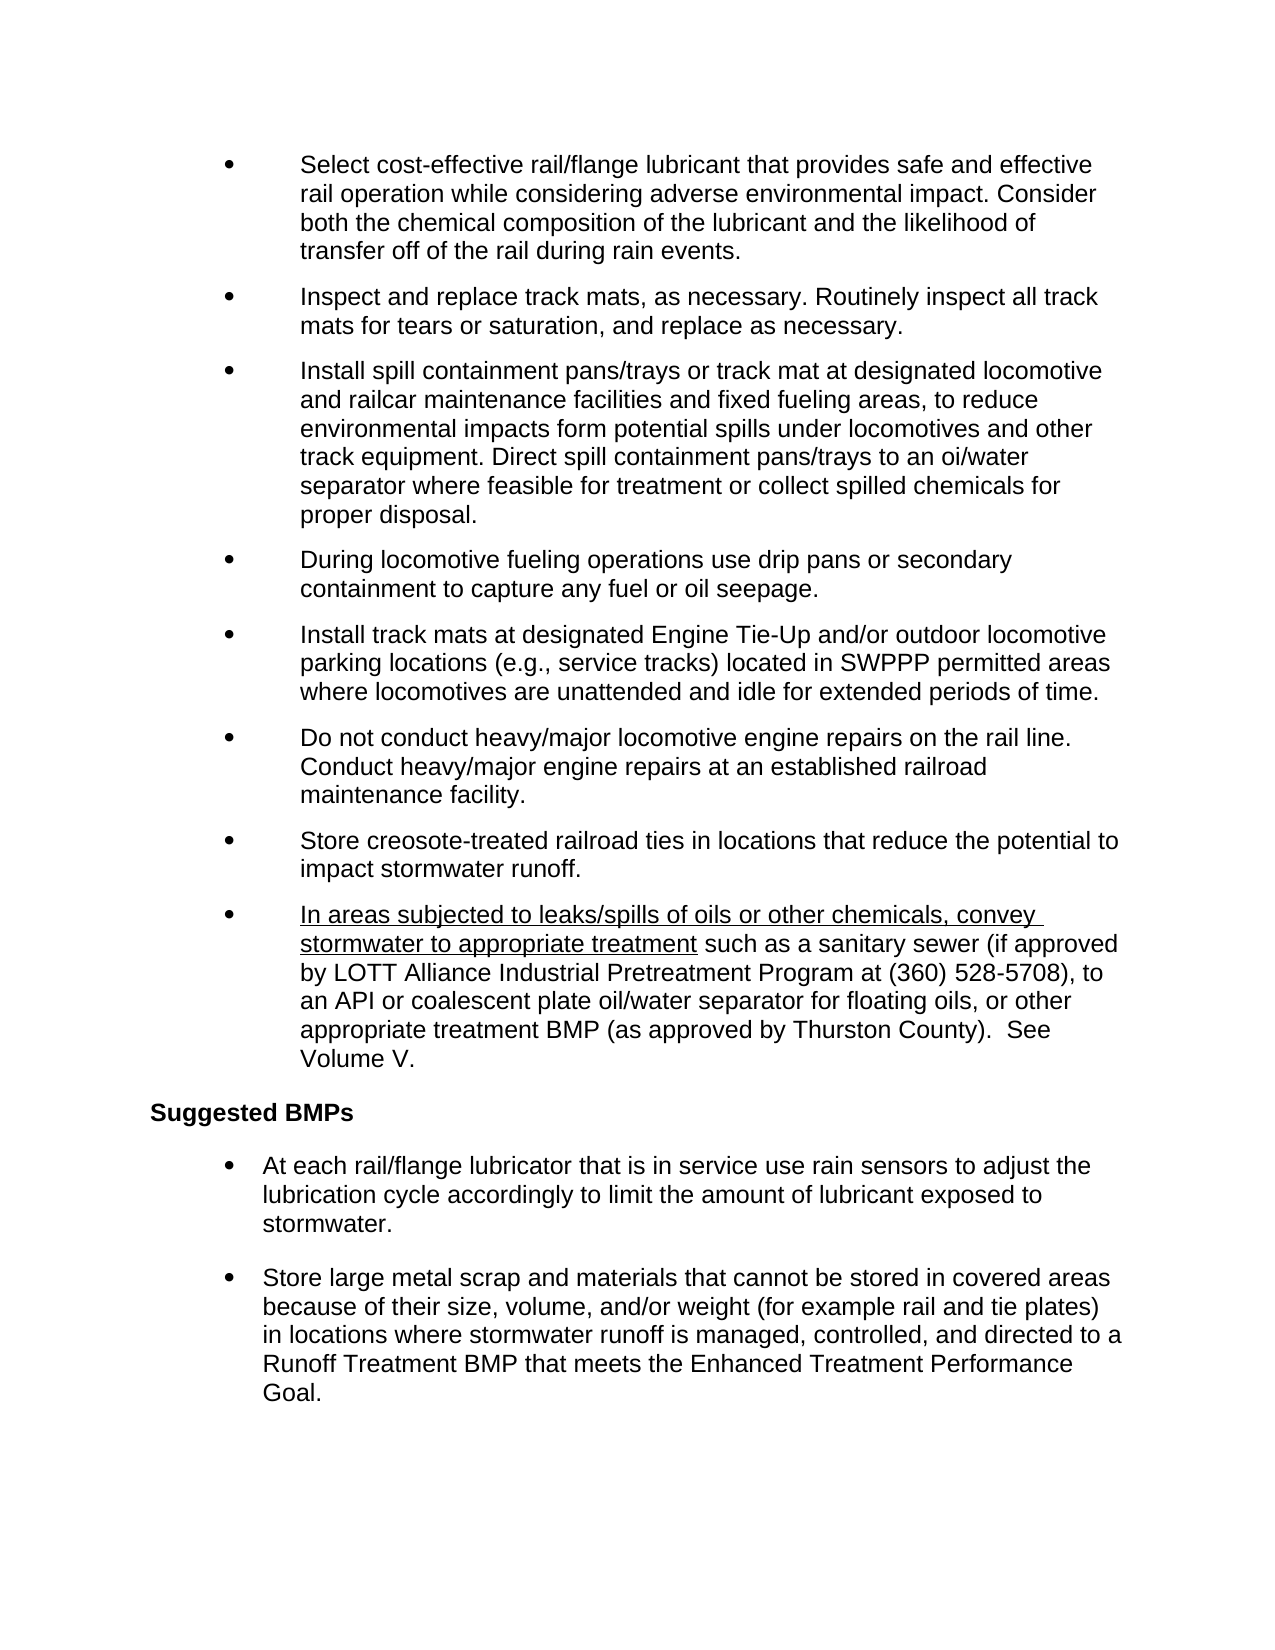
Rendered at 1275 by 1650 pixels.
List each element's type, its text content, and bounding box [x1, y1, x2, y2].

list Do not conduct heavy/major locomotive engine repairs on the rail line. Conduct heavy/major engine repairs at an established railroad maintenance facility. [225, 723, 1125, 809]
list Inspect and replace track mats, as necessary. Routinely inspect all track mats for tears or saturation, and replace as necessary. [225, 282, 1125, 339]
text Suggested BMPs [150, 1097, 1125, 1126]
list In areas subjected to leaks/spills of oils or other chemicals, convey stormwater to appropriate treatment such as a sanitary sewer (if approved by LOTT Alliance Industrial Pretreatment Program at (360) 528-5708), to an API or coalescent plate oil/water separator for floating oils, or other appropriate treatment BMP (as approved by Thurston County). See Volume V. [225, 900, 1125, 1072]
list Store large metal scrap and materials that cannot be stored in covered areas because of their size, volume, and/or weight (for example rail and tie plates) in locations where stormwater runoff is managed, controlled, and directed to a Runoff Treatment BMP that meets the Enhanced Treatment Performance Goal. [225, 1263, 1125, 1406]
list During locomotive fueling operations use drip pans or secondary containment to capture any fuel or oil seepage. [225, 545, 1125, 603]
list Install spill containment pans/trays or track mat at designated locomotive and railcar maintenance facilities and fixed fueling areas, to reduce environmental impacts form potential spills under locomotives and other track equipment. Direct spill containment pans/trays to an oi/water separator where feasible for treatment or collect spilled chemicals for proper disposal. [225, 356, 1125, 529]
list Install track mats at designated Engine Tie-Up and/or outdoor locomotive parking locations (e.g., service tracks) located in SWPPP permitted areas where locomotives are unattended and idle for extended periods of time. [225, 619, 1125, 706]
list At each rail/flange lubricator that is in service use rain sensors to adjust the lubrication cycle accordingly to limit the amount of lubricant exposed to stormwater. [225, 1151, 1125, 1238]
list Select cost-effective rail/flange lubricant that provides safe and effective rail operation while considering adverse environmental impact. Consider both the chemical composition of the lubricant and the likelihood of transfer off of the rail during rain events. [225, 150, 1125, 265]
list Store creosote-treated railroad ties in locations that reduce the potential to impact stormwater runoff. [225, 826, 1125, 883]
